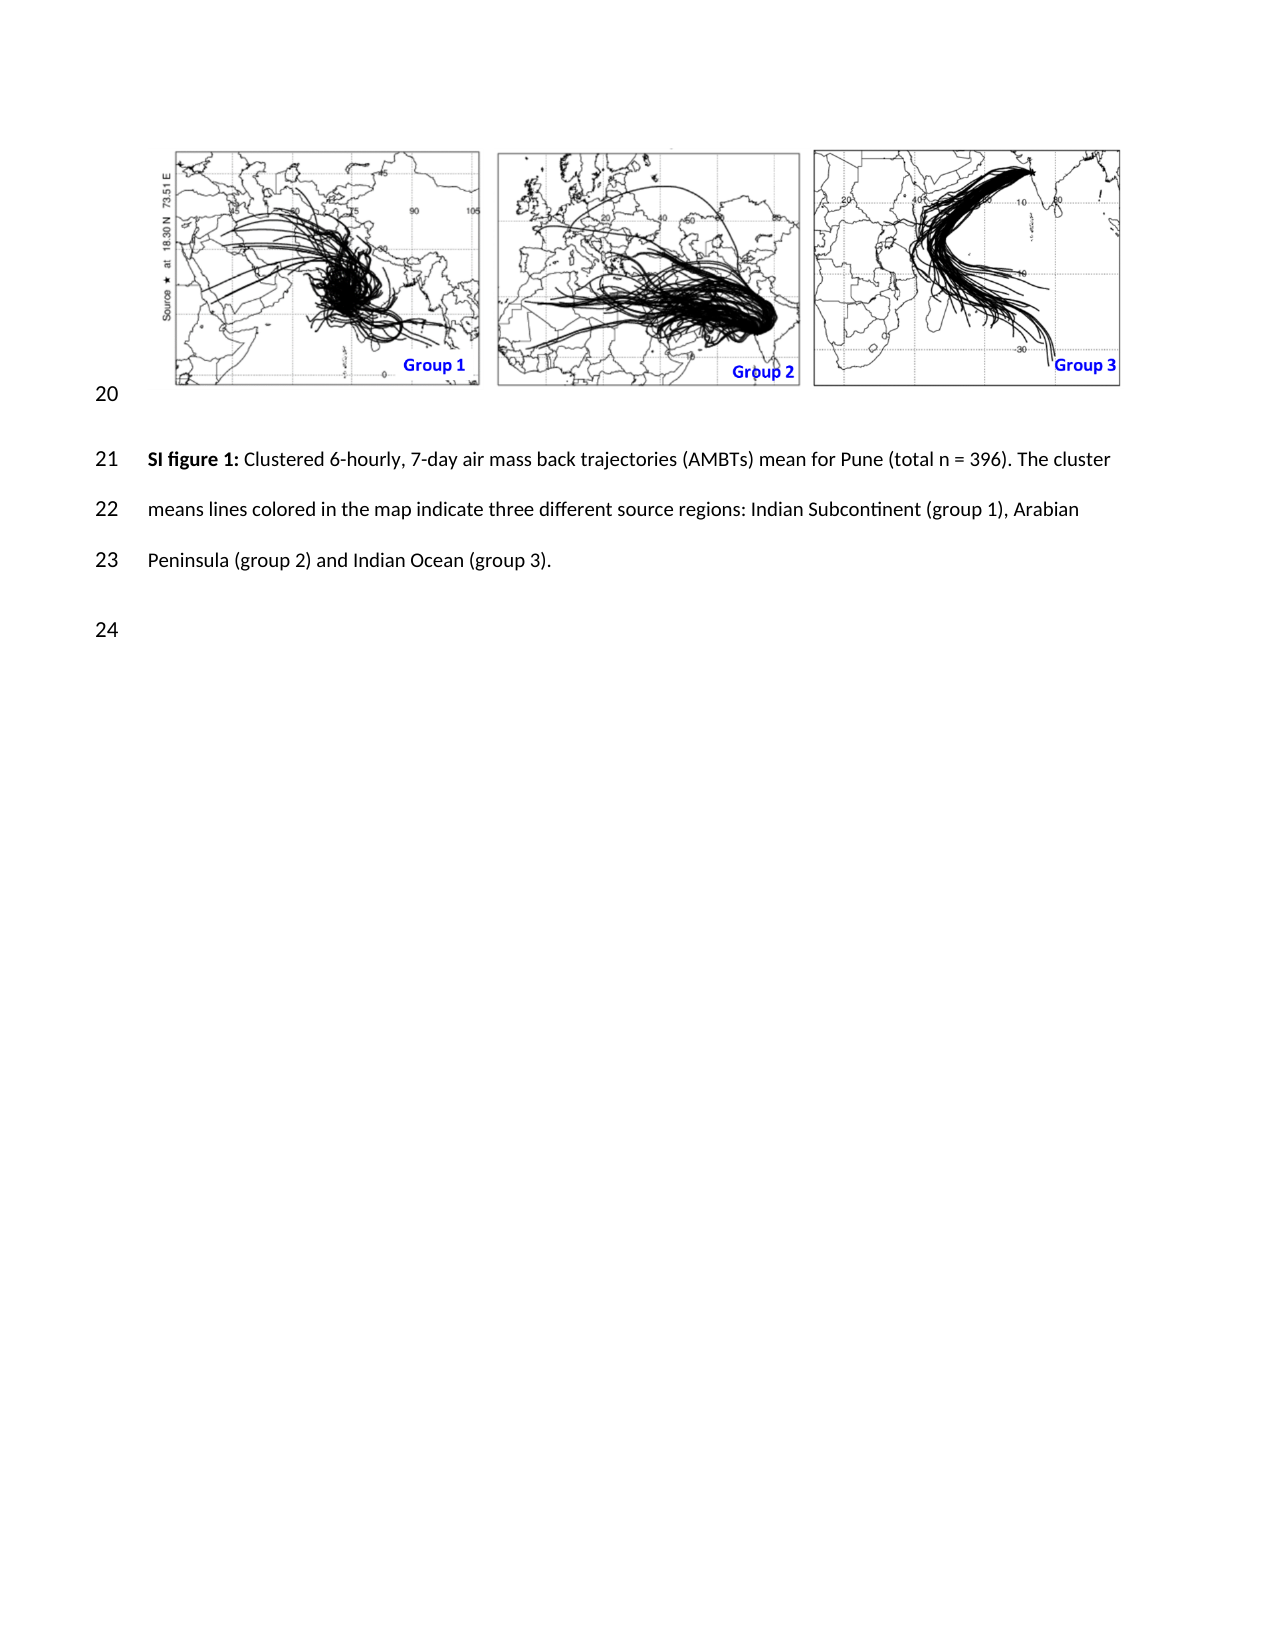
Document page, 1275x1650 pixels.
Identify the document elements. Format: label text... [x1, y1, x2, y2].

text SI figure 1: Clustered 6-hourly, 7-day air mass back trajectories (AMBTs) mean for Pune (total n = 396). The cluster means lines colored in the map indicate three different source regions: Indian Subcontinent (group 1), Arabian Peninsula (group 2) and Indian Ocean (group 3). [148, 446, 1127, 573]
picture [147, 147, 1128, 401]
